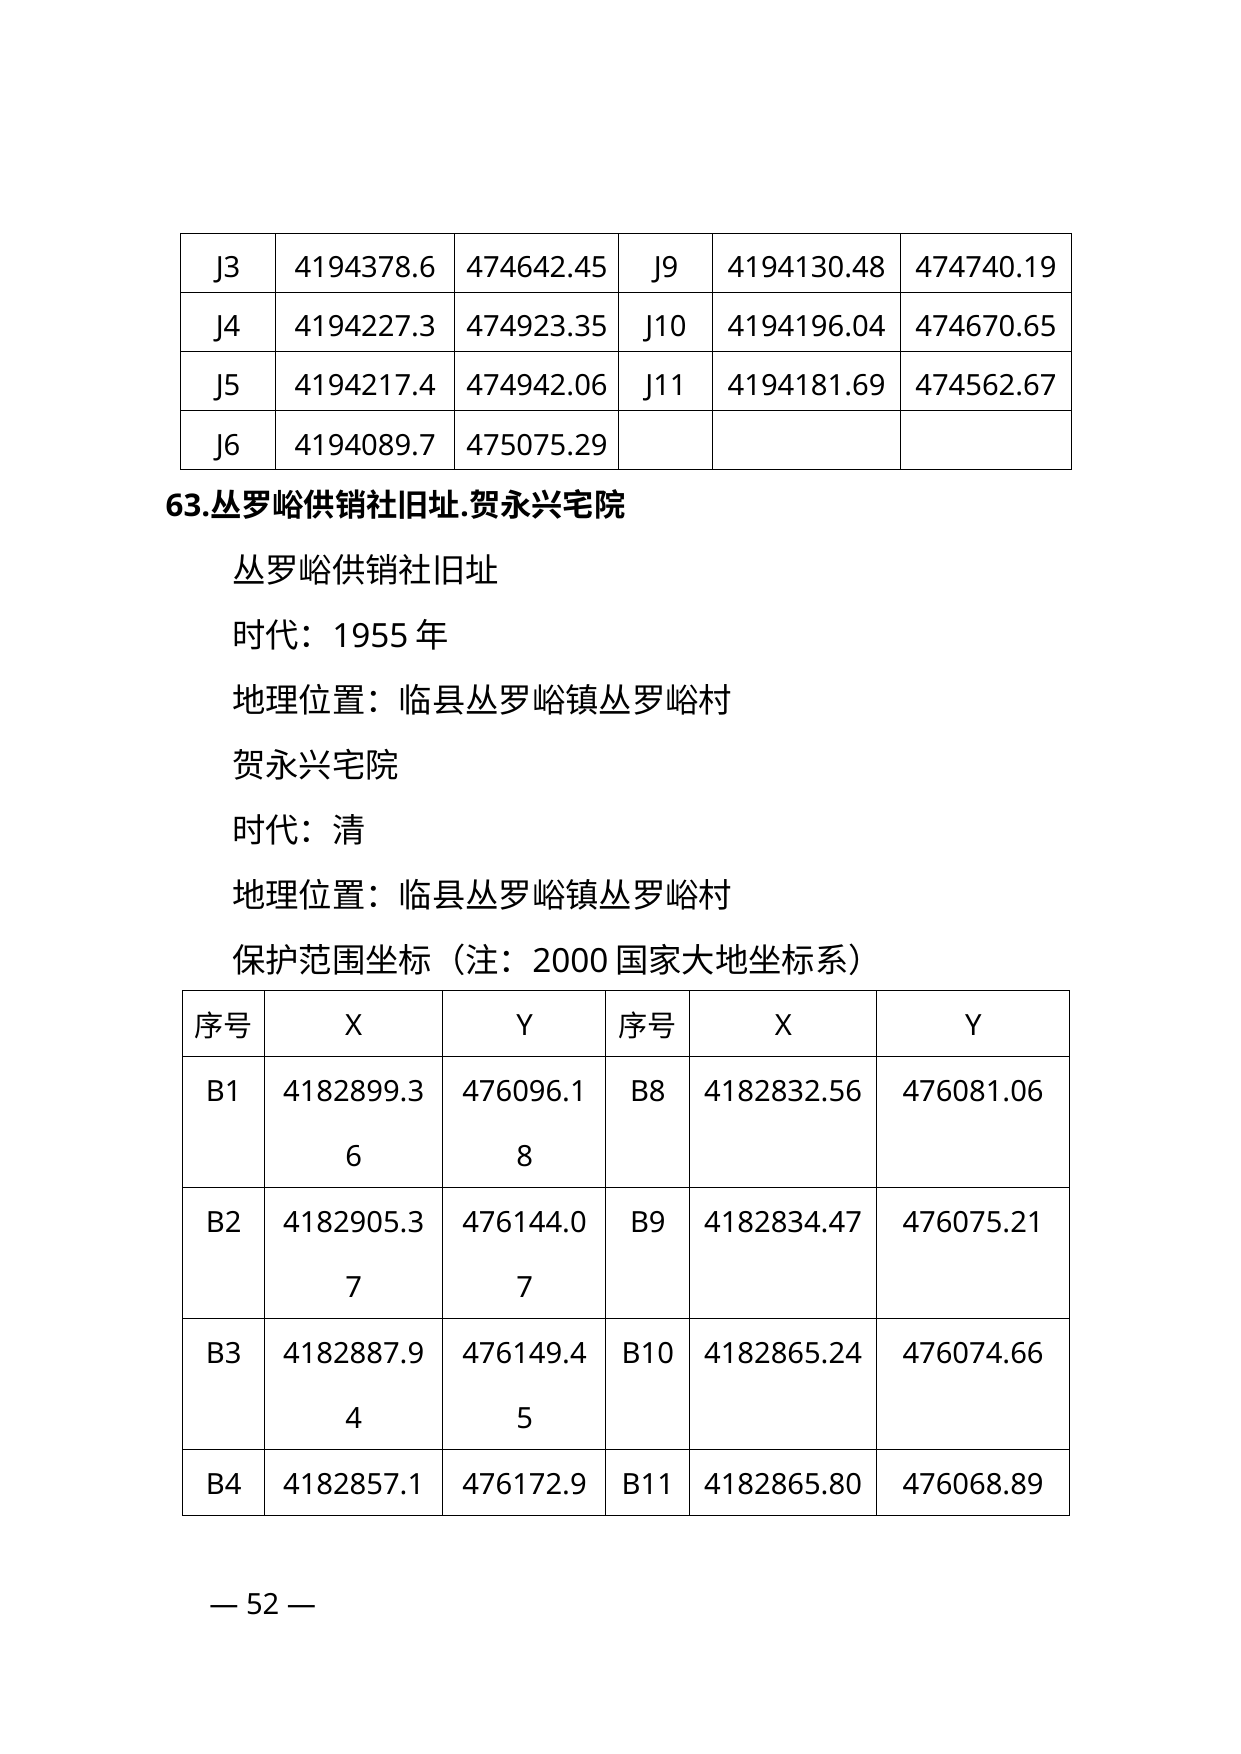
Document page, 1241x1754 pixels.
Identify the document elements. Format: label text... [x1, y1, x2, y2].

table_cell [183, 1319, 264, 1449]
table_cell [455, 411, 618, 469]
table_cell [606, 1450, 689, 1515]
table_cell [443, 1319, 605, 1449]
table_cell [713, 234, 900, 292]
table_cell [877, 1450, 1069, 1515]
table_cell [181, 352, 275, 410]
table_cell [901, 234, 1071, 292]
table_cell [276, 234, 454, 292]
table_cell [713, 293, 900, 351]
text 63.丛罗峪供销社旧址.贺永兴宅院 [165, 470, 1087, 535]
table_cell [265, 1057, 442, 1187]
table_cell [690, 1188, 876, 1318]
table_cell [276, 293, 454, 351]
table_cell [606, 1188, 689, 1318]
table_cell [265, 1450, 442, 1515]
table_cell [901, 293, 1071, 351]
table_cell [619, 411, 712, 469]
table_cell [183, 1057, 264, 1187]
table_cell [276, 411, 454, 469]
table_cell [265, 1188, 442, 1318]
text 保护范围坐标（注：2000国家大地坐标系） [165, 925, 1087, 990]
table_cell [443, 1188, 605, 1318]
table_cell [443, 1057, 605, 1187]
text 地理位置：临县丛罗峪镇丛罗峪村 [165, 860, 1087, 925]
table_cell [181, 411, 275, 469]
text 地理位置：临县丛罗峪镇丛罗峪村 [165, 665, 1087, 730]
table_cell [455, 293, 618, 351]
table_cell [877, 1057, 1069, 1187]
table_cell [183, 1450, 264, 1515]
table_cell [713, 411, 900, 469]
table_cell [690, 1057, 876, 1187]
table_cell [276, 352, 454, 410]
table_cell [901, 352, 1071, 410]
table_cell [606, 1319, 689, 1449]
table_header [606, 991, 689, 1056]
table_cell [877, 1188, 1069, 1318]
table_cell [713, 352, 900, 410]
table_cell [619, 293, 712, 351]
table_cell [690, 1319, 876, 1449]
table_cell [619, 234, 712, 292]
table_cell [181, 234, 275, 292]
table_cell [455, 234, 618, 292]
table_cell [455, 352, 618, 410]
text 丛罗峪供销社旧址 [165, 535, 1087, 600]
text 时代：清 [165, 795, 1087, 860]
text 贺永兴宅院 [165, 730, 1087, 795]
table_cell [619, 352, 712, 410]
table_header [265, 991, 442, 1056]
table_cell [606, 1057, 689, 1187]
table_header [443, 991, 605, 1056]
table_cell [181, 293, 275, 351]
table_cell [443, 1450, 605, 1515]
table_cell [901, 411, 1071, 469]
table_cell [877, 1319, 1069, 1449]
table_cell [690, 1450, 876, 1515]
text 时代：1955年 [165, 600, 1087, 665]
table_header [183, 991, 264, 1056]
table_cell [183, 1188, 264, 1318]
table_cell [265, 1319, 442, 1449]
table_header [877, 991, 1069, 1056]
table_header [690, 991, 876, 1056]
